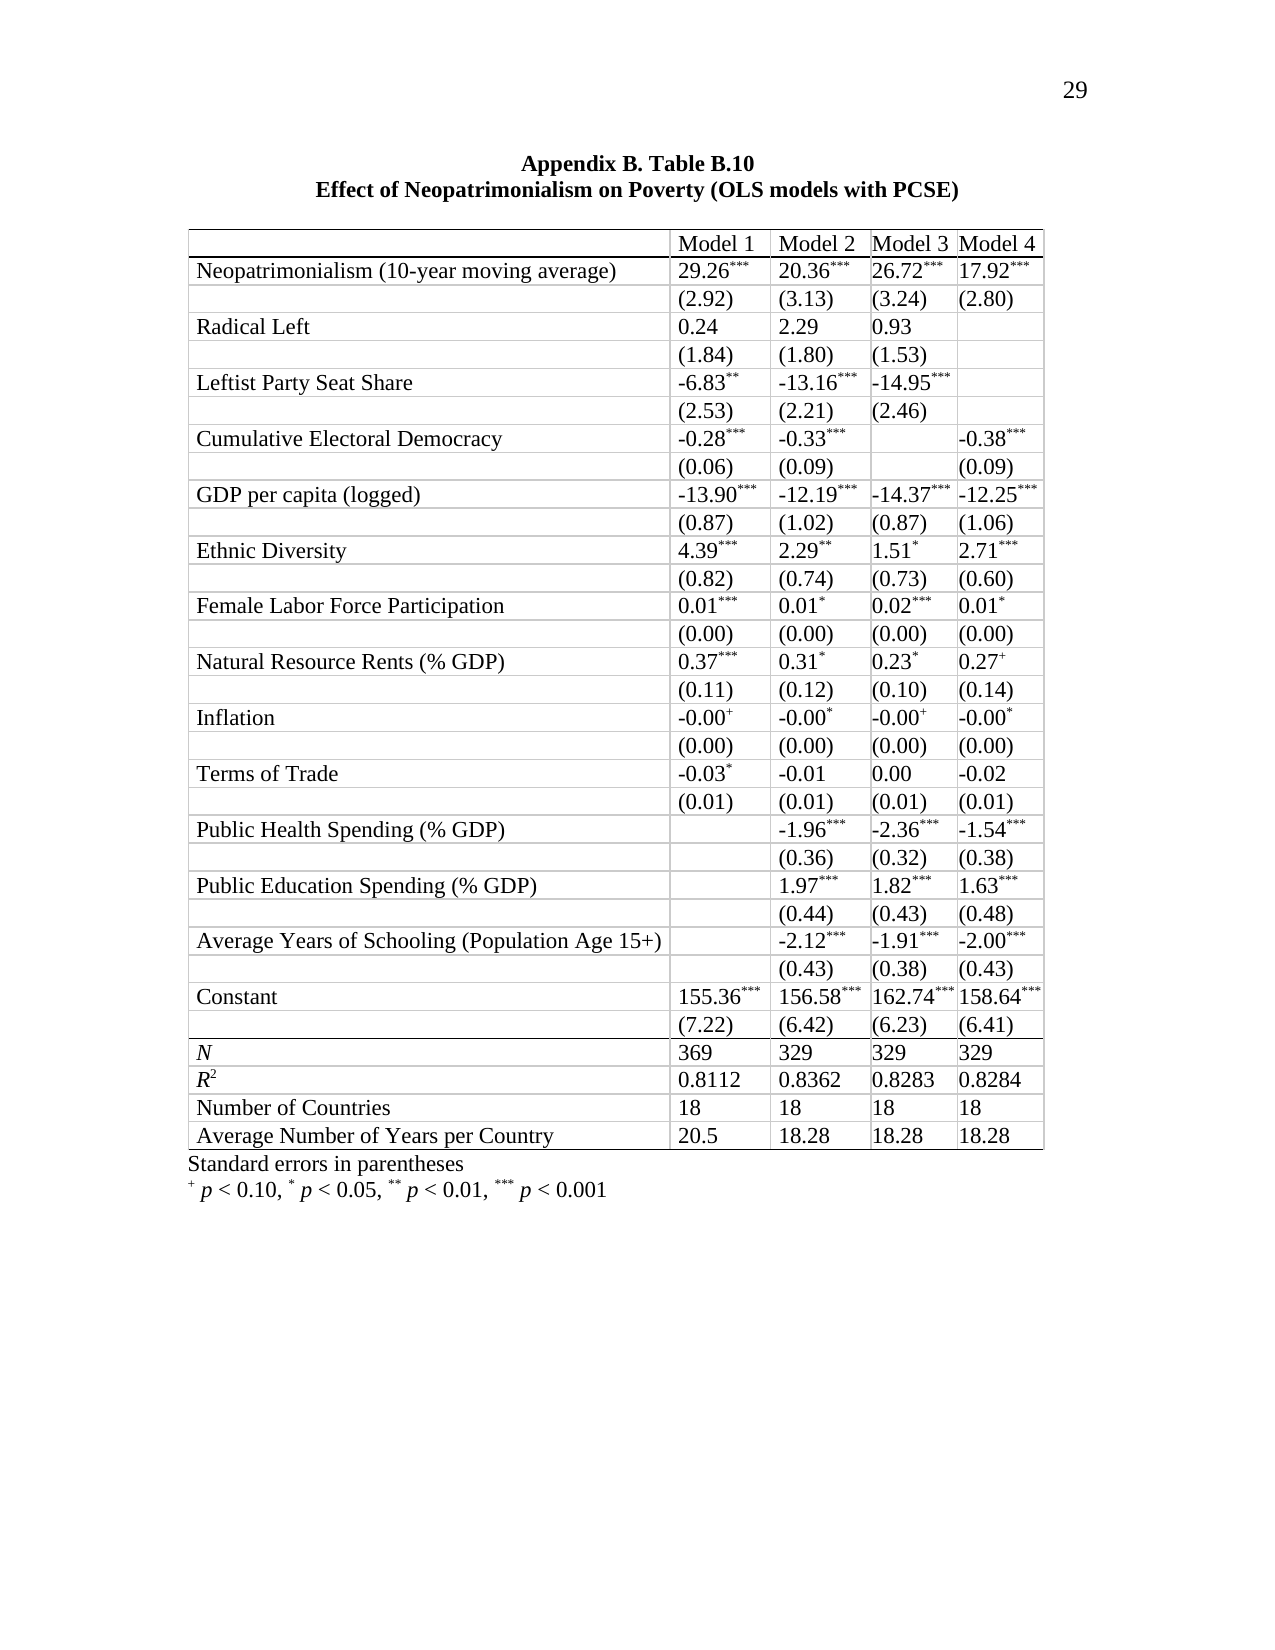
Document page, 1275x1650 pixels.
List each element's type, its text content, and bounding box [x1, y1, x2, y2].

table_cell [189, 509, 669, 535]
table_cell (0.43) [872, 900, 957, 926]
table_cell -0.01 [771, 760, 870, 786]
table_cell (0.01) [671, 788, 770, 814]
table_cell -2.12*** [771, 928, 870, 954]
table_cell (1.53) [872, 341, 957, 368]
table_cell (0.00) [771, 732, 870, 758]
table_cell (0.00) [872, 621, 957, 647]
table_cell 18.28 [872, 1122, 957, 1149]
table_cell 26.72*** [872, 258, 957, 284]
table_cell (0.01) [958, 788, 1043, 814]
table_cell [872, 453, 957, 479]
text Standard errors in parentheses [187, 1150, 1087, 1176]
table_cell (0.48) [958, 900, 1043, 926]
table_cell -1.96*** [771, 816, 870, 842]
table_cell 1.63*** [958, 872, 1043, 898]
table_cell (0.74) [771, 565, 870, 591]
table_cell Neopatrimonialism (10-year moving average) [189, 258, 669, 284]
table_cell [671, 872, 770, 898]
table_cell -0.00* [958, 704, 1043, 731]
table_cell [958, 341, 1043, 368]
table_cell (0.73) [872, 565, 957, 591]
table_cell (0.14) [958, 676, 1043, 703]
table_cell (7.22) [671, 1011, 770, 1038]
table_cell 0.31* [771, 648, 870, 675]
table_cell (0.00) [671, 732, 770, 758]
table_cell [958, 313, 1043, 340]
table_cell Natural Resource Rents (% GDP) [189, 648, 669, 675]
table_cell 18 [771, 1095, 870, 1121]
table_cell (0.09) [771, 453, 870, 479]
table_header Model 1 [671, 230, 770, 256]
table_header Model 3 [872, 230, 957, 256]
table_cell (0.00) [671, 621, 770, 647]
table_cell [189, 453, 669, 479]
text Appendix B. Table B.10 [187, 150, 1087, 176]
table_cell 18.28 [771, 1122, 870, 1149]
table_header Model 4 [958, 230, 1043, 256]
table_cell (0.00) [771, 621, 870, 647]
table_cell Public Education Spending (% GDP) [189, 872, 669, 898]
table_cell 1.82*** [872, 872, 957, 898]
table_cell 0.01* [771, 593, 870, 619]
table_cell 162.74*** [872, 983, 957, 1010]
table_cell 18.28 [958, 1122, 1043, 1149]
table_cell [189, 1011, 669, 1038]
table_cell [671, 844, 770, 870]
table_header Model 2 [771, 230, 870, 256]
table_cell -1.91*** [872, 928, 957, 954]
table_cell (0.00) [958, 732, 1043, 758]
table_cell -0.38*** [958, 425, 1043, 451]
table_cell [671, 900, 770, 926]
table_cell Average Years of Schooling (Population Age 15+) [189, 928, 669, 954]
table_cell 18 [671, 1095, 770, 1121]
table_cell 329 [771, 1039, 870, 1065]
table_cell -0.00+ [671, 704, 770, 731]
table_cell 20.5 [671, 1122, 770, 1149]
table_cell 0.00 [872, 760, 957, 786]
table_cell -6.83** [671, 369, 770, 396]
table_cell 4.39*** [671, 537, 770, 563]
table_cell (0.38) [872, 956, 957, 982]
table_cell 18 [872, 1095, 957, 1121]
table_cell (0.09) [958, 453, 1043, 479]
table_cell (0.12) [771, 676, 870, 703]
table_cell [189, 286, 669, 312]
table_cell 2.29 [771, 313, 870, 340]
table_cell Average Number of Years per Country [189, 1122, 669, 1149]
table_cell Female Labor Force Participation [189, 593, 669, 619]
table_cell (6.42) [771, 1011, 870, 1038]
table_cell (0.00) [872, 732, 957, 758]
table_cell Ethnic Diversity [189, 537, 669, 563]
table_cell [189, 844, 669, 870]
table_cell 158.64*** [958, 983, 1043, 1010]
table_cell 0.01* [958, 593, 1043, 619]
table_cell -1.54*** [958, 816, 1043, 842]
table_cell 18 [958, 1095, 1043, 1121]
table_cell [671, 816, 770, 842]
table_cell (2.53) [671, 397, 770, 423]
table_cell 1.51* [872, 537, 957, 563]
table_cell 20.36*** [771, 258, 870, 284]
table_cell -14.95*** [872, 369, 957, 396]
table_cell [189, 397, 669, 423]
table_cell 155.36*** [671, 983, 770, 1010]
table_cell (1.06) [958, 509, 1043, 535]
table_cell (0.43) [771, 956, 870, 982]
table_cell (0.32) [872, 844, 957, 870]
table_cell (2.92) [671, 286, 770, 312]
table_cell [671, 956, 770, 982]
table_cell (0.60) [958, 565, 1043, 591]
table_cell 29.26*** [671, 258, 770, 284]
table_cell -13.90*** [671, 481, 770, 507]
table_cell 0.02*** [872, 593, 957, 619]
table_cell 0.24 [671, 313, 770, 340]
table_cell (0.10) [872, 676, 957, 703]
table_cell [189, 676, 669, 703]
table_cell 0.01*** [671, 593, 770, 619]
table_cell 156.58*** [771, 983, 870, 1010]
table_cell 329 [958, 1039, 1043, 1065]
table_cell 0.8283 [872, 1067, 957, 1093]
table_cell Cumulative Electoral Democracy [189, 425, 669, 451]
table_cell 0.23* [872, 648, 957, 675]
table_cell (0.43) [958, 956, 1043, 982]
table_cell -0.00* [771, 704, 870, 731]
table_cell (1.02) [771, 509, 870, 535]
table_cell (0.06) [671, 453, 770, 479]
table_cell GDP per capita (logged) [189, 481, 669, 507]
table_cell R2 [189, 1067, 669, 1093]
table_cell (0.82) [671, 565, 770, 591]
table_cell 2.71*** [958, 537, 1043, 563]
table_cell 0.37*** [671, 648, 770, 675]
table_cell (0.44) [771, 900, 870, 926]
table_cell -12.25*** [958, 481, 1043, 507]
table_cell -12.19*** [771, 481, 870, 507]
table_cell Terms of Trade [189, 760, 669, 786]
table_cell Radical Left [189, 313, 669, 340]
table_cell [958, 397, 1043, 423]
table_cell [189, 565, 669, 591]
text Effect of Neopatrimonialism on Poverty (OLS models with PCSE) [187, 176, 1087, 203]
table_cell 0.27+ [958, 648, 1043, 675]
table_cell [671, 928, 770, 954]
table_cell 1.97*** [771, 872, 870, 898]
table_cell (0.11) [671, 676, 770, 703]
table_cell (2.80) [958, 286, 1043, 312]
table_cell (6.23) [872, 1011, 957, 1038]
table_cell (3.24) [872, 286, 957, 312]
table_cell (0.01) [872, 788, 957, 814]
table_cell [189, 732, 669, 758]
table_cell 0.8284 [958, 1067, 1043, 1093]
table_cell (0.38) [958, 844, 1043, 870]
table_cell -2.00*** [958, 928, 1043, 954]
table_cell (0.87) [671, 509, 770, 535]
table_cell (1.80) [771, 341, 870, 368]
table_cell Inflation [189, 704, 669, 731]
table_cell N [189, 1039, 669, 1065]
table_cell (0.01) [771, 788, 870, 814]
table_cell (2.21) [771, 397, 870, 423]
table_cell 0.8112 [671, 1067, 770, 1093]
table_cell 2.29** [771, 537, 870, 563]
table_cell Leftist Party Seat Share [189, 369, 669, 396]
table_cell [189, 788, 669, 814]
table_cell [872, 425, 957, 451]
table_cell -0.02 [958, 760, 1043, 786]
table_cell [189, 341, 669, 368]
table_cell -0.33*** [771, 425, 870, 451]
table_cell 17.92*** [958, 258, 1043, 284]
table_cell Public Health Spending (% GDP) [189, 816, 669, 842]
table_header [189, 230, 669, 256]
table_cell (0.36) [771, 844, 870, 870]
table_cell [189, 956, 669, 982]
table_cell [958, 369, 1043, 396]
table_cell -13.16*** [771, 369, 870, 396]
table_cell -0.03* [671, 760, 770, 786]
table_cell (0.00) [958, 621, 1043, 647]
table_cell -2.36*** [872, 816, 957, 842]
table_cell -0.00+ [872, 704, 957, 731]
table_cell Constant [189, 983, 669, 1010]
table_cell (1.84) [671, 341, 770, 368]
table_cell 329 [872, 1039, 957, 1065]
table_cell -14.37*** [872, 481, 957, 507]
text + p < 0.10, * p < 0.05, ** p < 0.01, *** p < 0.001 [187, 1176, 1087, 1202]
table_cell (3.13) [771, 286, 870, 312]
table_cell 369 [671, 1039, 770, 1065]
table_cell Number of Countries [189, 1095, 669, 1121]
table_cell -0.28*** [671, 425, 770, 451]
table_cell 0.8362 [771, 1067, 870, 1093]
table_cell 0.93 [872, 313, 957, 340]
table_cell (0.87) [872, 509, 957, 535]
table_cell (6.41) [958, 1011, 1043, 1038]
table_cell [189, 621, 669, 647]
table_cell (2.46) [872, 397, 957, 423]
table_cell [189, 900, 669, 926]
